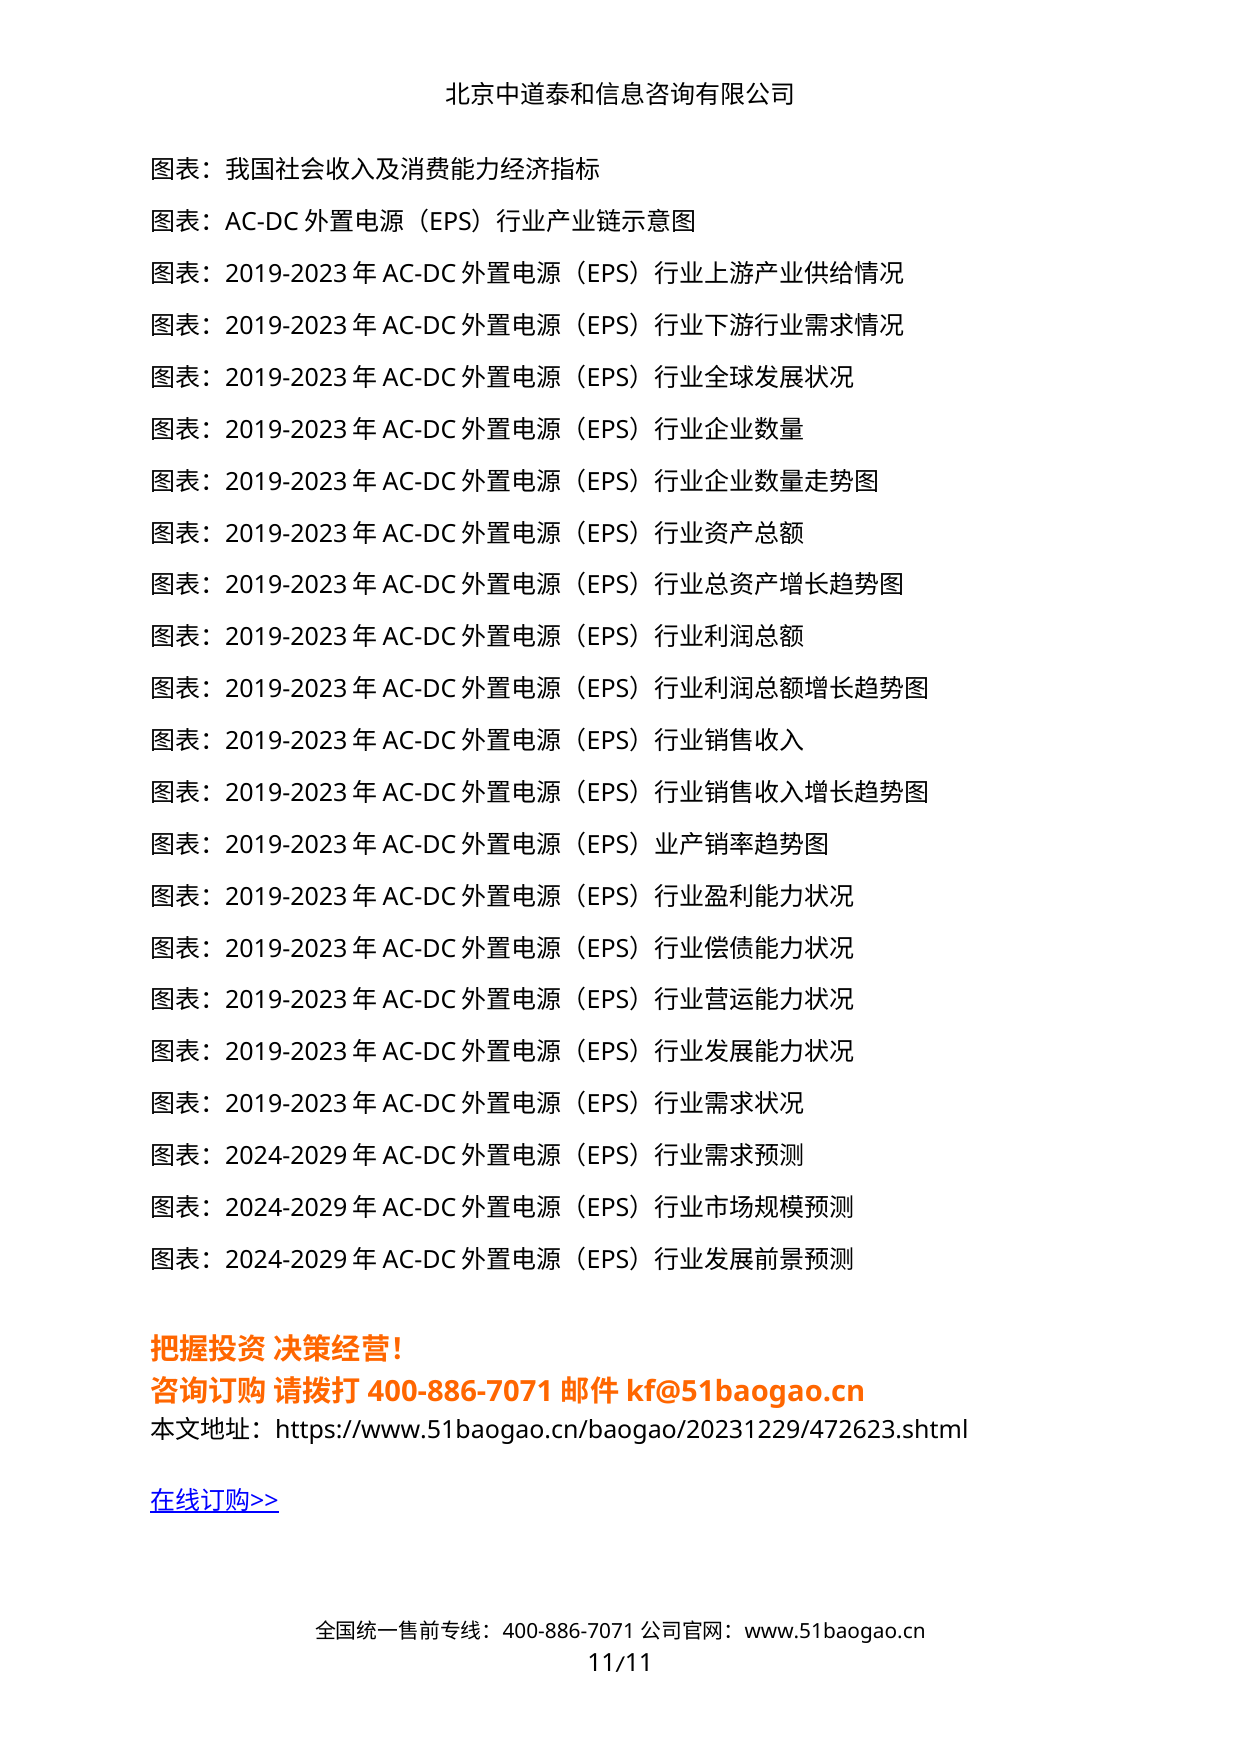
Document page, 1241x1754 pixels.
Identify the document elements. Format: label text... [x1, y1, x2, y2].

text 图表：2019-2023年AC-DC外置电源（EPS）行业发展能力状况 [150, 1032, 1090, 1068]
text 图表：2019-2023年AC-DC外置电源（EPS）行业企业数量走势图 [150, 461, 1090, 497]
text 图表：AC-DC外置电源（EPS）行业产业链示意图 [150, 202, 1090, 238]
text 图表：2024-2029年AC-DC外置电源（EPS）行业需求预测 [150, 1136, 1090, 1172]
text 图表：2019-2023年AC-DC外置电源（EPS）行业销售收入 [150, 721, 1090, 757]
text 图表：2019-2023年AC-DC外置电源（EPS）行业营运能力状况 [150, 980, 1090, 1016]
text 图表：2019-2023年AC-DC外置电源（EPS）行业资产总额 [150, 513, 1090, 549]
text 图表：2019-2023年AC-DC外置电源（EPS）行业需求状况 [150, 1084, 1090, 1120]
text 图表：2024-2029年AC-DC外置电源（EPS）行业市场规模预测 [150, 1187, 1090, 1224]
text 图表：2019-2023年AC-DC外置电源（EPS）行业利润总额增长趋势图 [150, 669, 1090, 705]
text 图表：2019-2023年AC-DC外置电源（EPS）行业全球发展状况 [150, 357, 1090, 394]
text 图表：2019-2023年AC-DC外置电源（EPS）行业上游产业供给情况 [150, 254, 1090, 290]
text 图表：2019-2023年AC-DC外置电源（EPS）行业总资产增长趋势图 [150, 565, 1090, 601]
text 图表：2019-2023年AC-DC外置电源（EPS）行业偿债能力状况 [150, 928, 1090, 964]
text 图表：2019-2023年AC-DC外置电源（EPS）行业企业数量 [150, 409, 1090, 446]
text 图表：2019-2023年AC-DC外置电源（EPS）行业利润总额 [150, 617, 1090, 653]
text 图表：2019-2023年AC-DC外置电源（EPS）行业盈利能力状况 [150, 876, 1090, 912]
text 图表：2019-2023年AC-DC外置电源（EPS）行业下游行业需求情况 [150, 306, 1090, 342]
text 图表：2019-2023年AC-DC外置电源（EPS）行业销售收入增长趋势图 [150, 772, 1090, 809]
text 把握投资 决策经营！咨询订购 请拨打 400-886-7071 邮件 kf@51baogao.cn本文地址：https://www.51baogao.cn/baogao/20231229/472623.shtml [150, 1291, 1090, 1446]
text 图表：我国社会收入及消费能力经济指标 [150, 150, 1090, 186]
text 图表：2024-2029年AC-DC外置电源（EPS）行业发展前景预测 [150, 1239, 1090, 1276]
text 图表：2019-2023年AC-DC外置电源（EPS）业产销率趋势图 [150, 824, 1090, 861]
text 在线订购>> [150, 1446, 1090, 1517]
